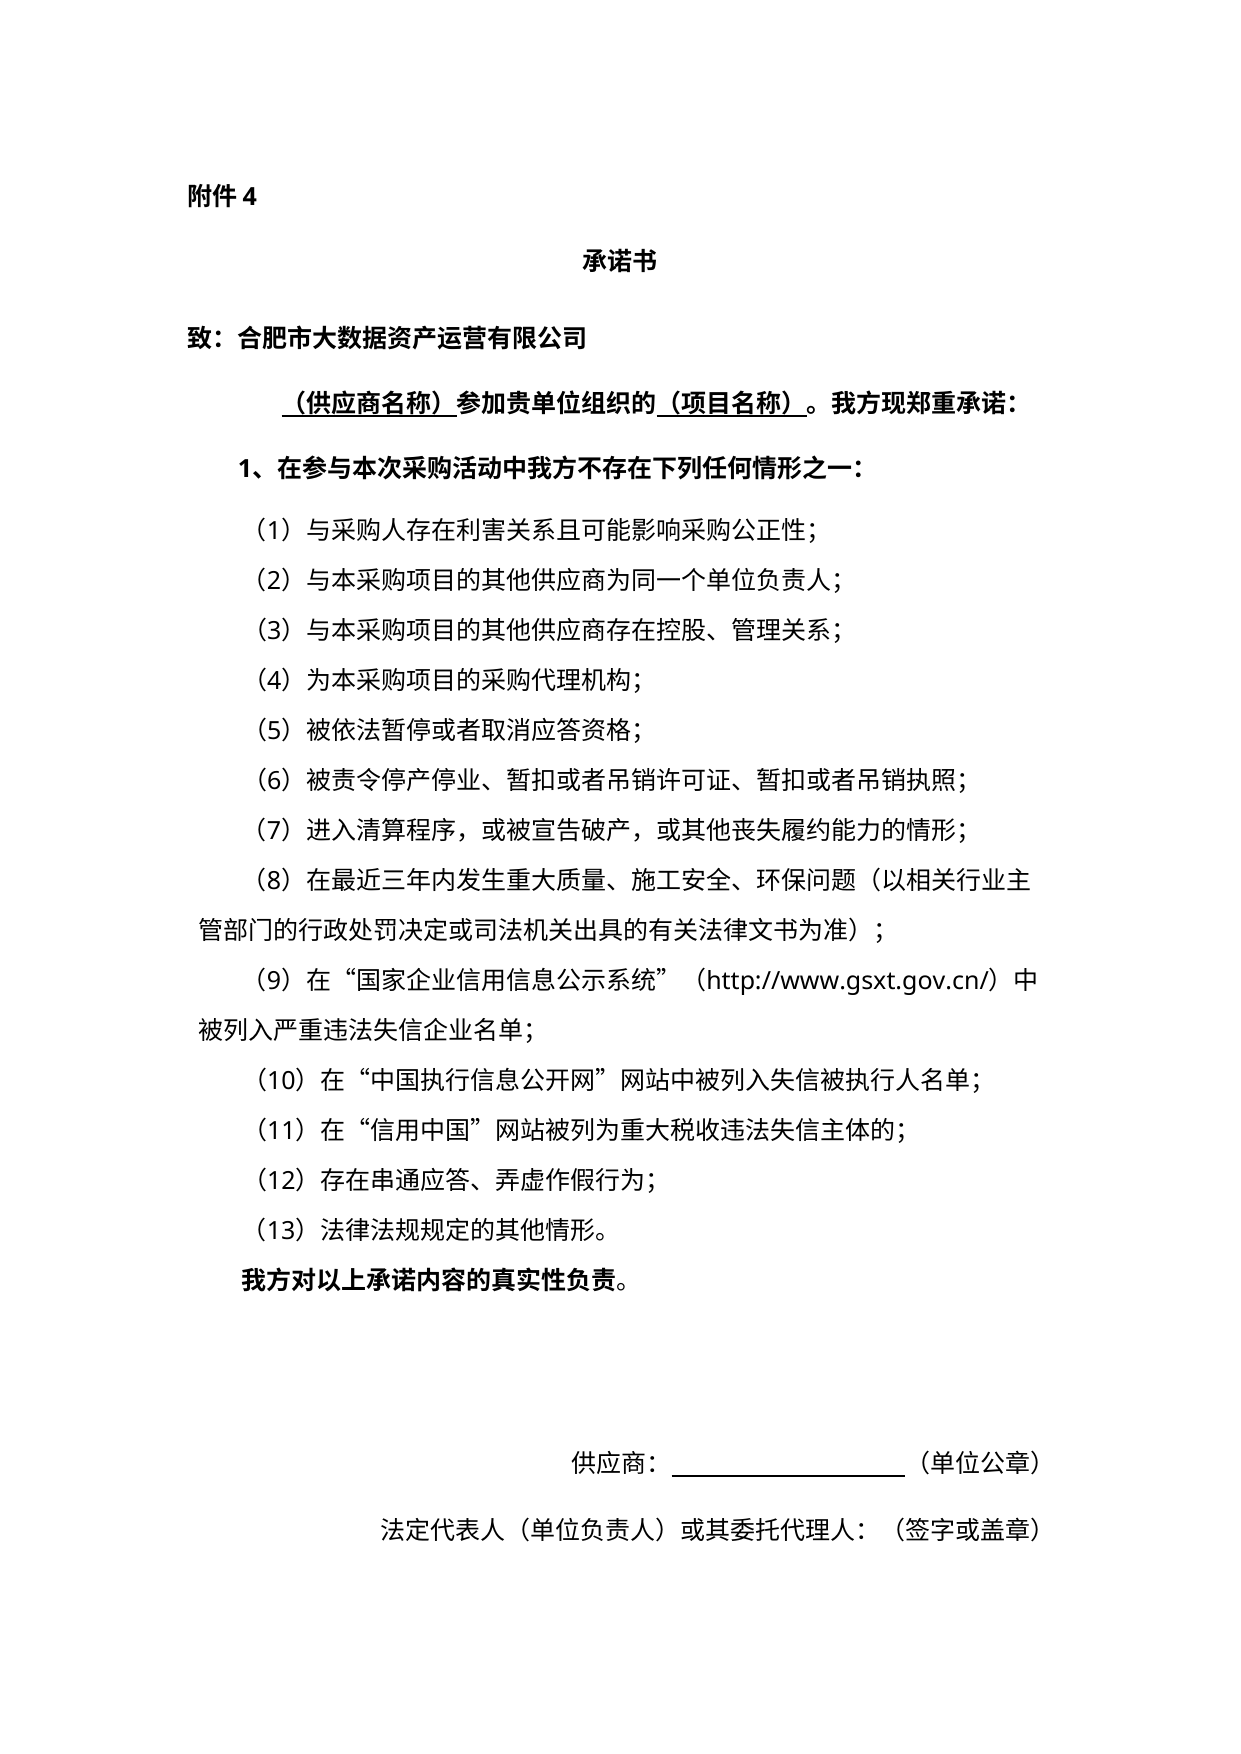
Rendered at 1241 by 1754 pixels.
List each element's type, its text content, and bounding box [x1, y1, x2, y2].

text （12）存在串通应答、弄虚作假行为； [198, 1149, 1048, 1199]
text （1）与采购人存在利害关系且可能影响采购公正性； [198, 499, 1048, 549]
text （7）进入清算程序，或被宣告破产，或其他丧失履约能力的情形； [198, 799, 1048, 849]
text （9）在“国家企业信用信息公示系统”（http://www.gsxt.gov.cn/）中被列入严重违法失信企业名单； [198, 949, 1048, 1049]
text （5）被依法暂停或者取消应答资格； [198, 699, 1048, 749]
text （10）在“中国执行信息公开网”网站中被列入失信被执行人名单； [198, 1049, 1048, 1099]
text （2）与本采购项目的其他供应商为同一个单位负责人； [198, 549, 1048, 599]
text 我方对以上承诺内容的真实性负责。 [198, 1249, 1048, 1299]
text 承诺书 [187, 227, 1053, 292]
text 致：合肥市大数据资产运营有限公司 [187, 304, 1053, 369]
text 法定代表人（单位负责人）或其委托代理人：（签字或盖章） [187, 1494, 1055, 1559]
text （8）在最近三年内发生重大质量、施工安全、环保问题（以相关行业主管部门的行政处罚决定或司法机关出具的有关法律文书为准）； [198, 849, 1048, 949]
text （13）法律法规规定的其他情形。 [198, 1199, 1048, 1249]
text 1、在参与本次采购活动中我方不存在下列任何情形之一： [187, 434, 1053, 499]
text 供应商： （单位公章） [187, 1429, 1055, 1494]
text （3）与本采购项目的其他供应商存在控股、管理关系； [198, 599, 1048, 649]
text （供应商名称）参加贵单位组织的（项目名称）。我方现郑重承诺： [231, 369, 1053, 434]
text 附件4 [187, 162, 1053, 227]
text （4）为本采购项目的采购代理机构； [198, 649, 1048, 699]
text （11）在“信用中国”网站被列为重大税收违法失信主体的； [198, 1099, 1048, 1149]
text （6）被责令停产停业、暂扣或者吊销许可证、暂扣或者吊销执照； [198, 749, 1048, 799]
